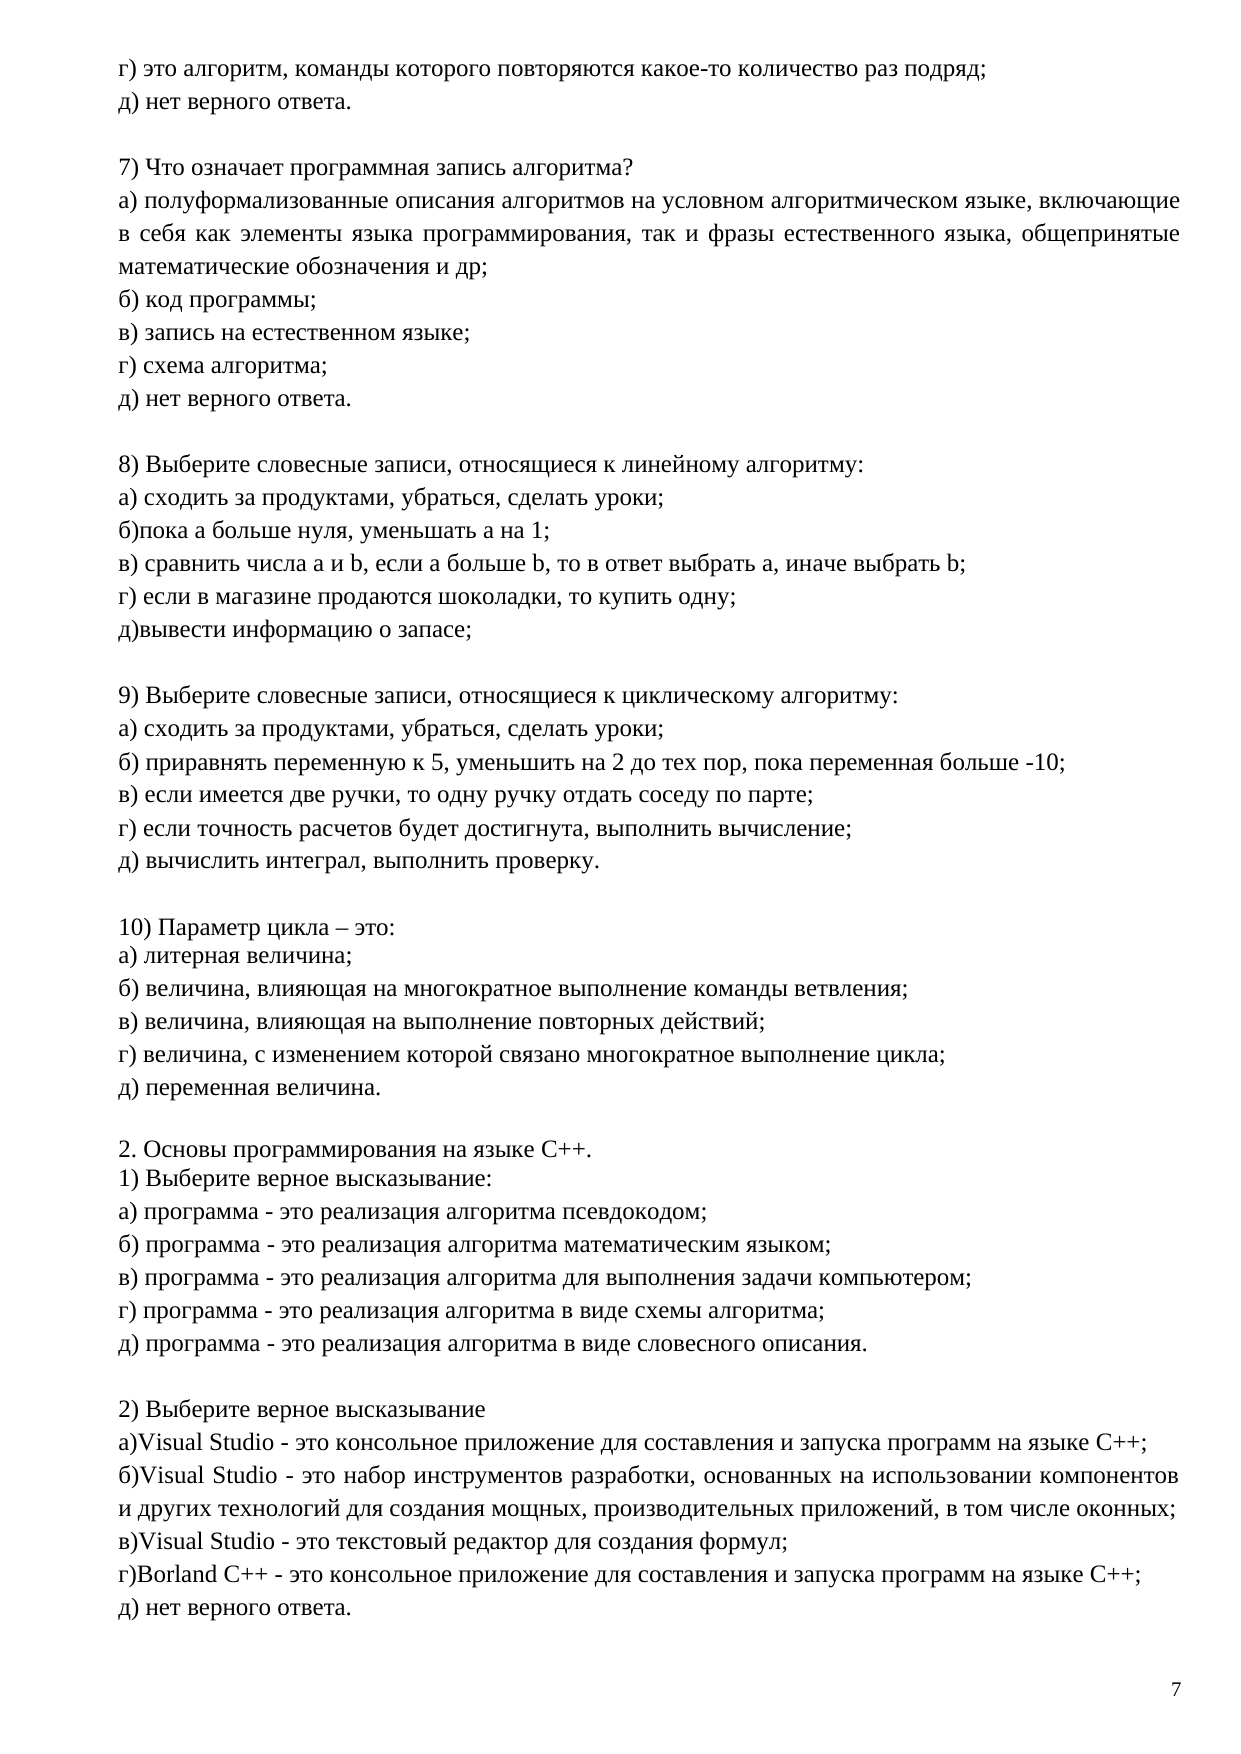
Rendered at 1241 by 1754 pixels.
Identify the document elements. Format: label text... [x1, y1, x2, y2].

text а) сходить за продуктами, убраться, сделать уроки; [118, 713, 1181, 742]
text а) полуформализованные описания алгоритмов на условном алгоритмическом языке, включающие в себя как элементы языка программирования, так и фразы естественного языка, общепринятые математические обозначения и др; [118, 185, 1181, 280]
text б) величина, влияющая на многократное выполнение команды ветвления; [118, 973, 1181, 1002]
text в) если имеется две ручки, то одну ручку отдать соседу по парте; [118, 779, 1181, 808]
text в)Visual Studio - это текстовый редактор для создания формул; [118, 1526, 1180, 1555]
text а)Visual Studio - это консольное приложение для составления и запуска программ на языке С++; [118, 1427, 1180, 1456]
text г) программа - это реализация алгоритма в виде схемы алгоритма; [118, 1295, 1180, 1324]
text а) сходить за продуктами, убраться, сделать уроки; [118, 482, 1181, 511]
text г) схема алгоритма; [118, 350, 1181, 379]
text б)Visual Studio - это набор инструментов разработки, основанных на использовании компонентов и других технологий для создания мощных, производительных приложений, в том числе оконных; [118, 1460, 1180, 1522]
text д) вычислить интеграл, выполнить проверку. [118, 846, 1181, 874]
text а) программа - это реализация алгоритма псевдокодом; [118, 1196, 1180, 1225]
text д) программа - это реализация алгоритма в виде словесного описания. [118, 1328, 1180, 1357]
text а) литерная величина; [118, 940, 1181, 969]
text б) программа - это реализация алгоритма математическим языком; [118, 1229, 1180, 1258]
text б) код программы; [118, 284, 1181, 313]
text в) программа - это реализация алгоритма для выполнения задачи компьютером; [118, 1262, 1180, 1291]
text в) сравнить числа a и b, если a больше b, то в ответ выбрать а, иначе выбрать b; [118, 548, 1181, 577]
text г) если точность расчетов будет достигнута, выполнить вычисление; [118, 813, 1181, 841]
text 7) Что означает программная запись алгоритма? [118, 152, 1181, 181]
text д)вывести информацию о запасе; [118, 614, 1181, 643]
text в) величина, влияющая на выполнение повторных действий; [118, 1006, 1181, 1035]
text 10) Параметр цикла – это: [118, 912, 1181, 940]
text д) нет верного ответа. [118, 1592, 1180, 1621]
text 8) Выберите словесные записи, относящиеся к линейному алгоритму: [118, 449, 1181, 478]
text 9) Выберите словесные записи, относящиеся к циклическому алгоритму: [118, 681, 1181, 709]
text г)Borland C++ - это консольное приложение для составления и запуска программ на языке С++; [118, 1559, 1180, 1588]
text б)пока а больше нуля, уменьшать а на 1; [118, 515, 1181, 544]
text д) переменная величина. [118, 1072, 1181, 1101]
text б) приравнять переменную к 5, уменьшить на 2 до тех пор, пока переменная больше -10; [118, 747, 1181, 775]
text д) нет верного ответа. [118, 383, 1181, 412]
text г) если в магазине продаются шоколадки, то купить одну; [118, 581, 1181, 610]
text 2) Выберите верное высказывание [118, 1394, 1180, 1423]
text в) запись на естественном языке; [118, 317, 1181, 346]
text г) это алгоритм, команды которого повторяются какое-то количество раз подряд; [118, 53, 1181, 82]
text д) нет верного ответа. [118, 86, 1181, 115]
text г) величина, с изменением которой связано многократное выполнение цикла; [118, 1039, 1181, 1068]
text 1) Выберите верное высказывание: [118, 1163, 1180, 1192]
text 2. Основы программирования на языке С++. [118, 1134, 1181, 1163]
